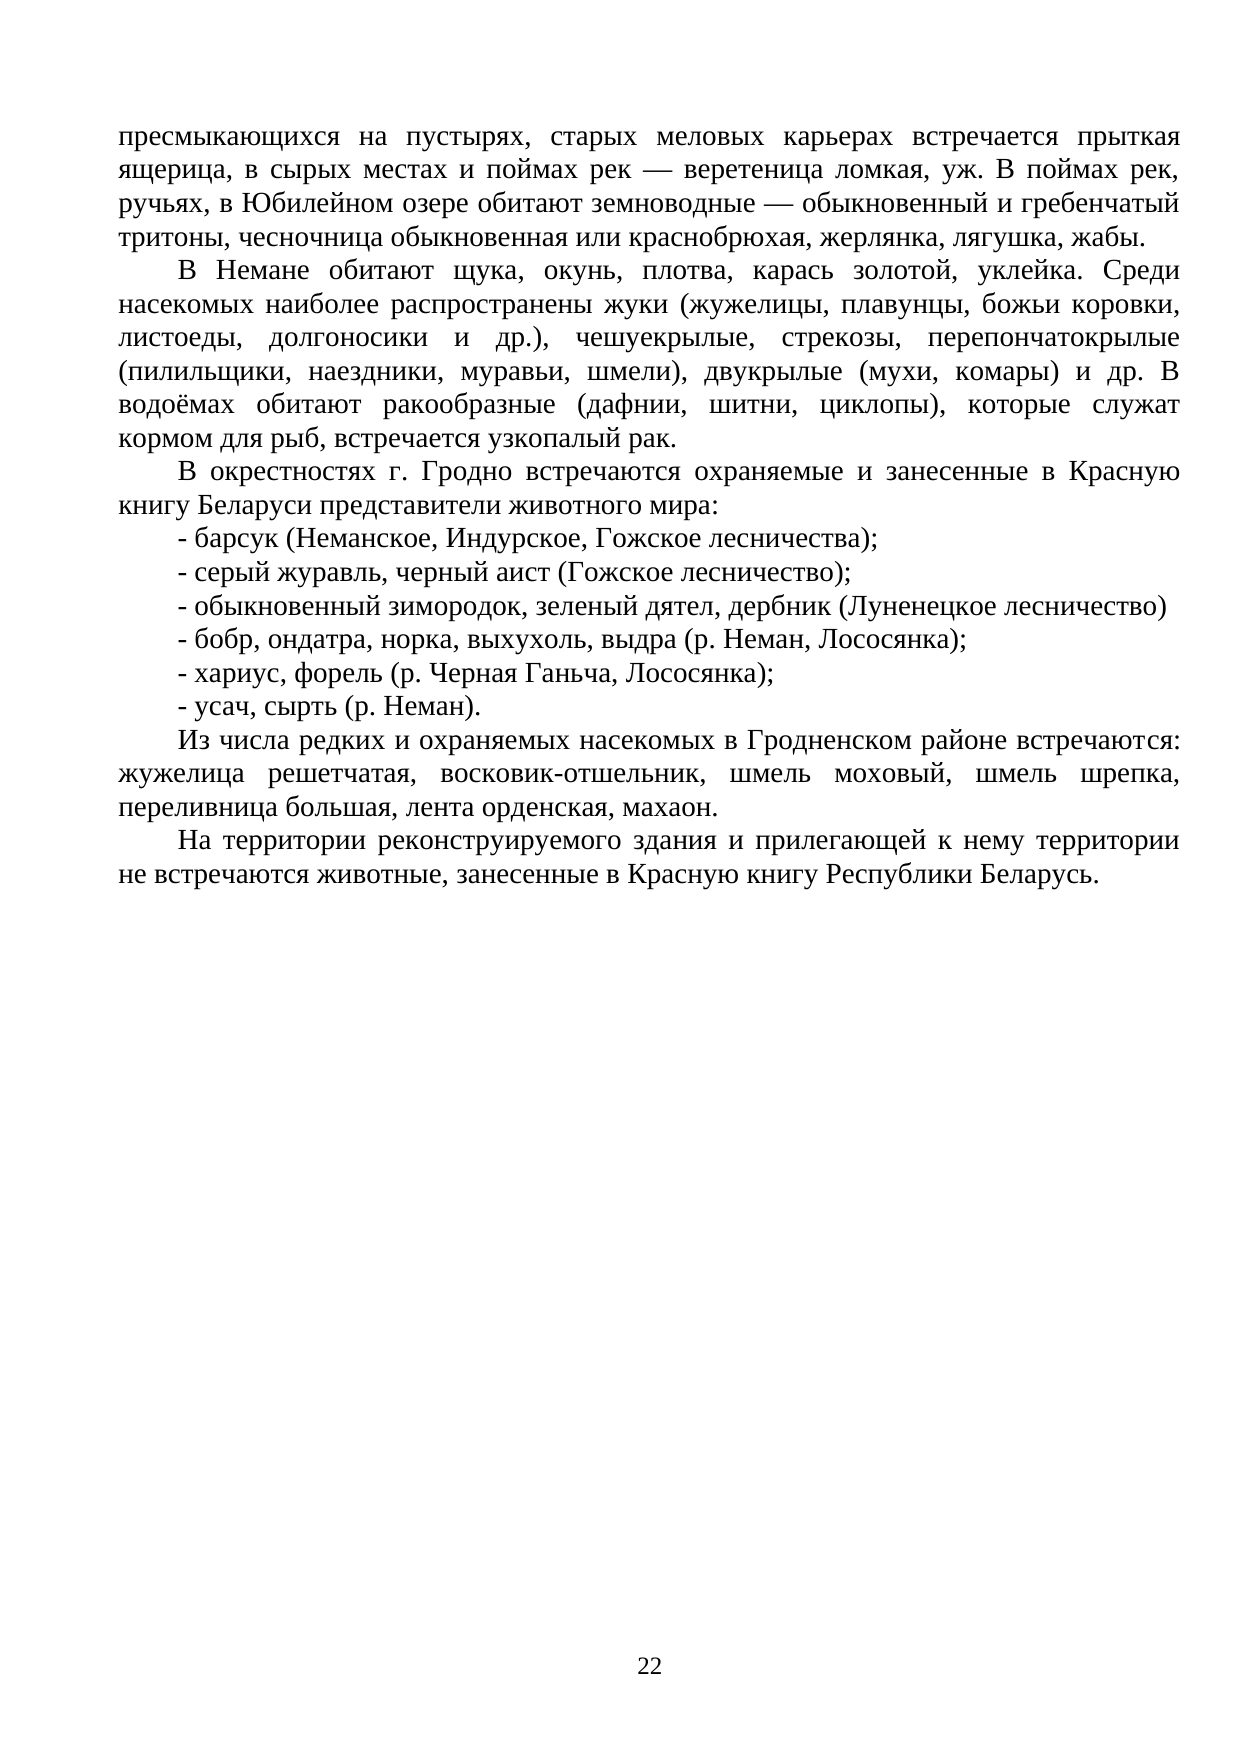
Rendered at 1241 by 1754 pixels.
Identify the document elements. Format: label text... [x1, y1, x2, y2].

text - обыкновенный зимородок, зеленый дятел, дербник (Луненецкое лесничество) [118, 588, 1181, 621]
text В Немане обитают щука, окунь, плотва, карась золотой, уклейка. Среди насекомых наиболее распространены жуки (жужелицы, плавунцы, божьи коровки, листоеды, долгоносики и др.), чешуекрылые, стрекозы, перепончатокрылые (пилильщики, наездники, муравьи, шмели), двукрылые (мухи, комары) и др. В водоёмах обитают ракообразные (дафнии, шитни, циклопы), которые служат кормом для рыб, встречается узкопалый рак. [118, 252, 1181, 453]
text - усач, сырть (р. Неман). [118, 688, 1181, 722]
text - барсук (Неманское, Индурское, Гожское лесничества); [118, 521, 1181, 554]
text - бобр, ондатра, норка, выхухоль, выдра (р. Неман, Лососянка); [118, 621, 1181, 655]
text Из числа редких и охраняемых насекомых в Гродненском районе встречаются: жужелица решетчатая, восковик-отшельник, шмель моховый, шмель шрепка, переливница большая, лента орденская, махаон. [118, 722, 1181, 822]
text - серый журавль, черный аист (Гожское лесничество); [118, 554, 1181, 588]
text - хариус, форель (р. Черная Ганьча, Лососянка); [118, 655, 1181, 688]
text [118, 118, 1181, 252]
text В окрестностях г. Гродно встречаются охраняемые и занесенные в Красную книгу Беларуси представители животного мира: [118, 453, 1181, 521]
text На территории реконструируемого здания и прилегающей к нему территории не встречаются животные, занесенные в Красную книгу Республики Беларусь. [118, 822, 1181, 889]
